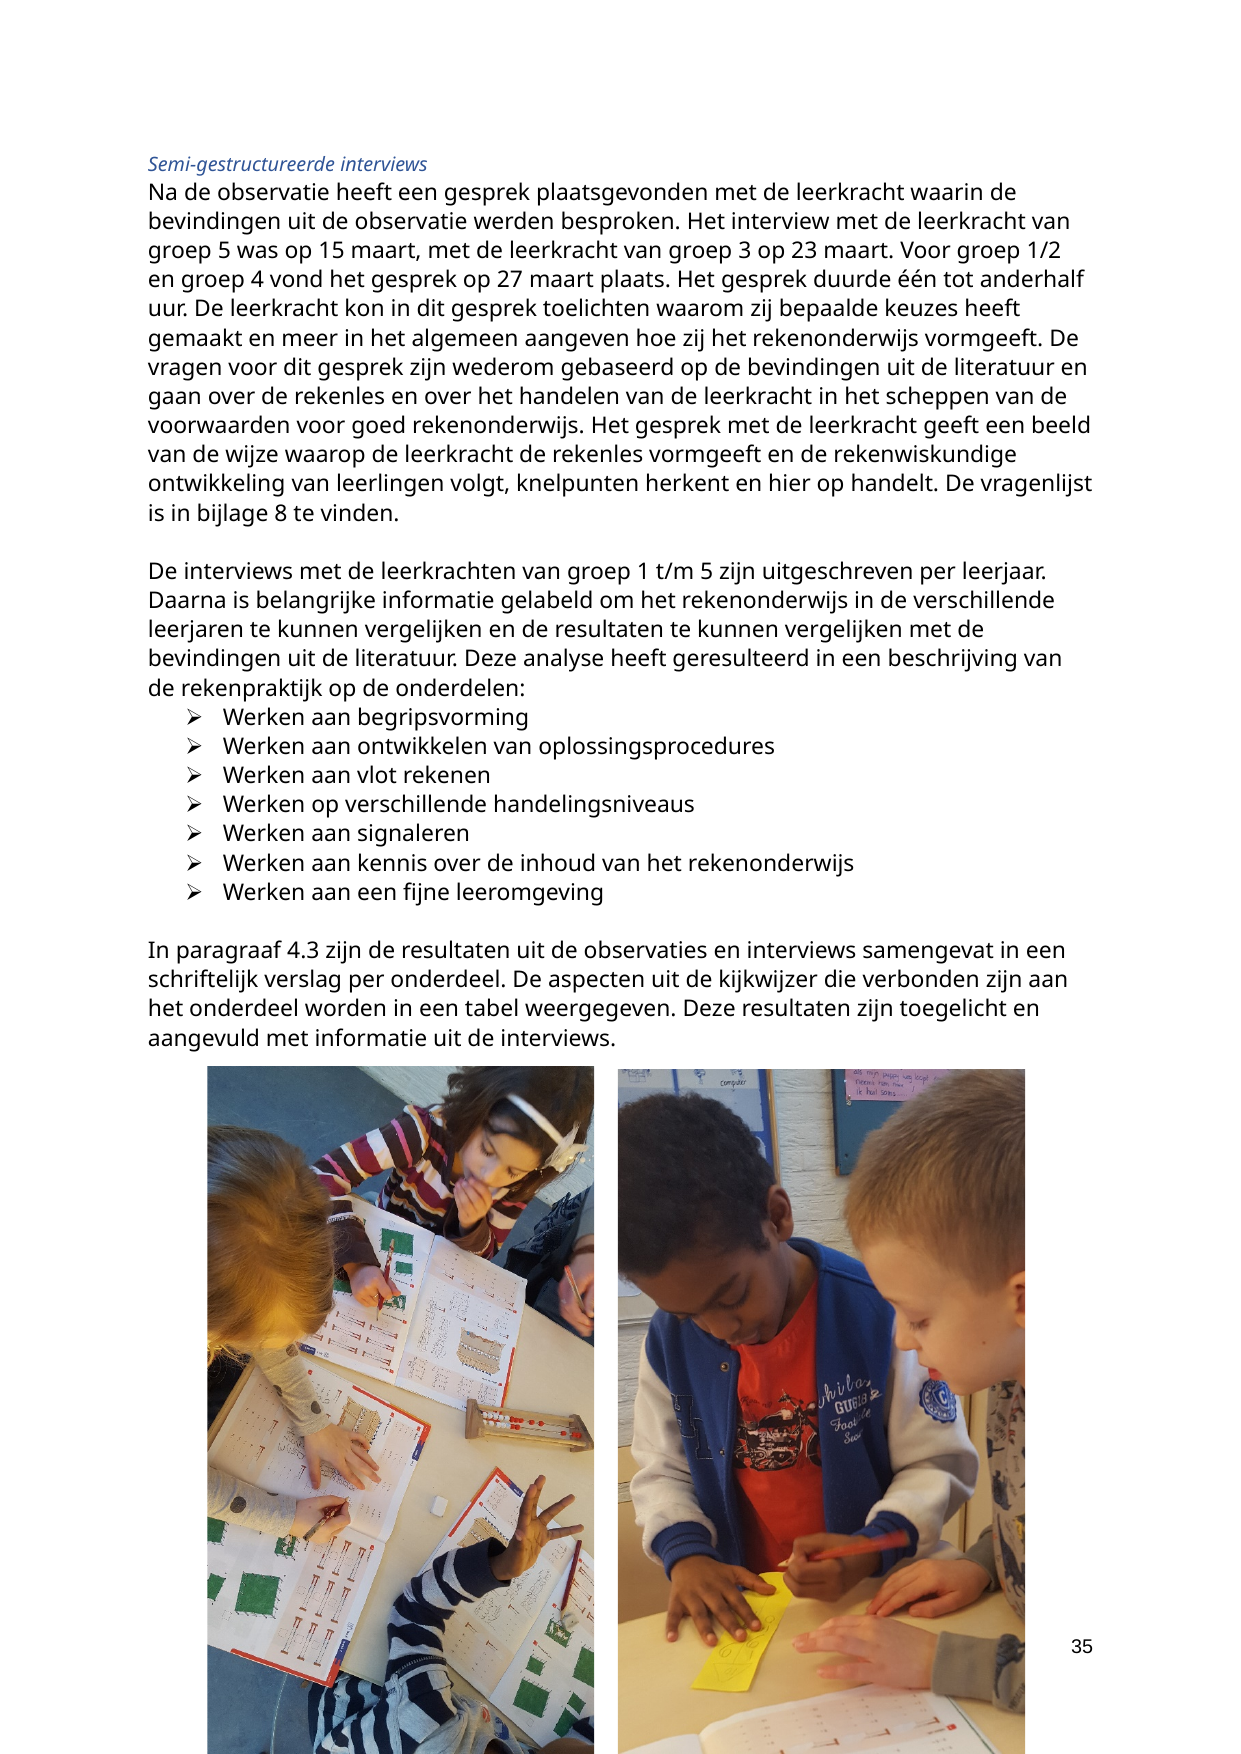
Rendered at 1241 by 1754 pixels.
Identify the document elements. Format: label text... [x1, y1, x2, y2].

list Werken aan vlot rekenen [185, 760, 1093, 789]
subtitle Semi-gestructureerde interviews [148, 148, 1093, 177]
list Werken aan een fijne leeromgeving [185, 877, 1093, 906]
list Werken aan kennis over de inhoud van het rekenonderwijs [185, 848, 1093, 877]
picture [207, 1066, 595, 1754]
text In paragraaf 4.3 zijn de resultaten uit de observaties en interviews samengevat in een schriftelijk verslag per onderdeel. De aspecten uit de kijkwijzer die verbonden zijn aan het onderdeel worden in een tabel weergegeven. Deze resultaten zijn toegelicht en aangevuld met informatie uit de interviews. [148, 935, 1093, 1052]
list Werken op verschillende handelingsniveaus [185, 789, 1093, 818]
list Werken aan signaleren [185, 818, 1093, 848]
list Werken aan begripsvorming [185, 702, 1093, 731]
text Na de observatie heeft een gesprek plaatsgevonden met de leerkracht waarin de bevindingen uit de observatie werden besproken. Het interview met de leerkracht van groep 5 was op 15 maart, met de leerkracht van groep 3 op 23 maart. Voor groep 1/2 en groep 4 vond het gesprek op 27 maart plaats. Het gesprek duurde één tot anderhalf uur. De leerkracht kon in dit gesprek toelichten waarom zij bepaalde keuzes heeft gemaakt en meer in het algemeen aangeven hoe zij het rekenonderwijs vormgeeft. De vragen voor dit gesprek zijn wederom gebaseerd op de bevindingen uit de literatuur en gaan over de rekenles en over het handelen van de leerkracht in het scheppen van de voorwaarden voor goed rekenonderwijs. Het gesprek met de leerkracht geeft een beeld van de wijze waarop de leerkracht de rekenles vormgeeft en de rekenwiskundige ontwikkeling van leerlingen volgt, knelpunten herkent en hier op handelt. De vragenlijst is in bijlage 8 te vinden. [148, 177, 1093, 527]
list Werken aan ontwikkelen van oplossingsprocedures [185, 731, 1093, 760]
text De interviews met de leerkrachten van groep 1 t/m 5 zijn uitgeschreven per leerjaar. Daarna is belangrijke informatie gelabeld om het rekenonderwijs in de verschillende leerjaren te kunnen vergelijken en de resultaten te kunnen vergelijken met de bevindingen uit de literatuur. Deze analyse heeft geresulteerd in een beschrijving van de rekenpraktijk op de onderdelen: [148, 556, 1093, 702]
picture [617, 1069, 1026, 1754]
